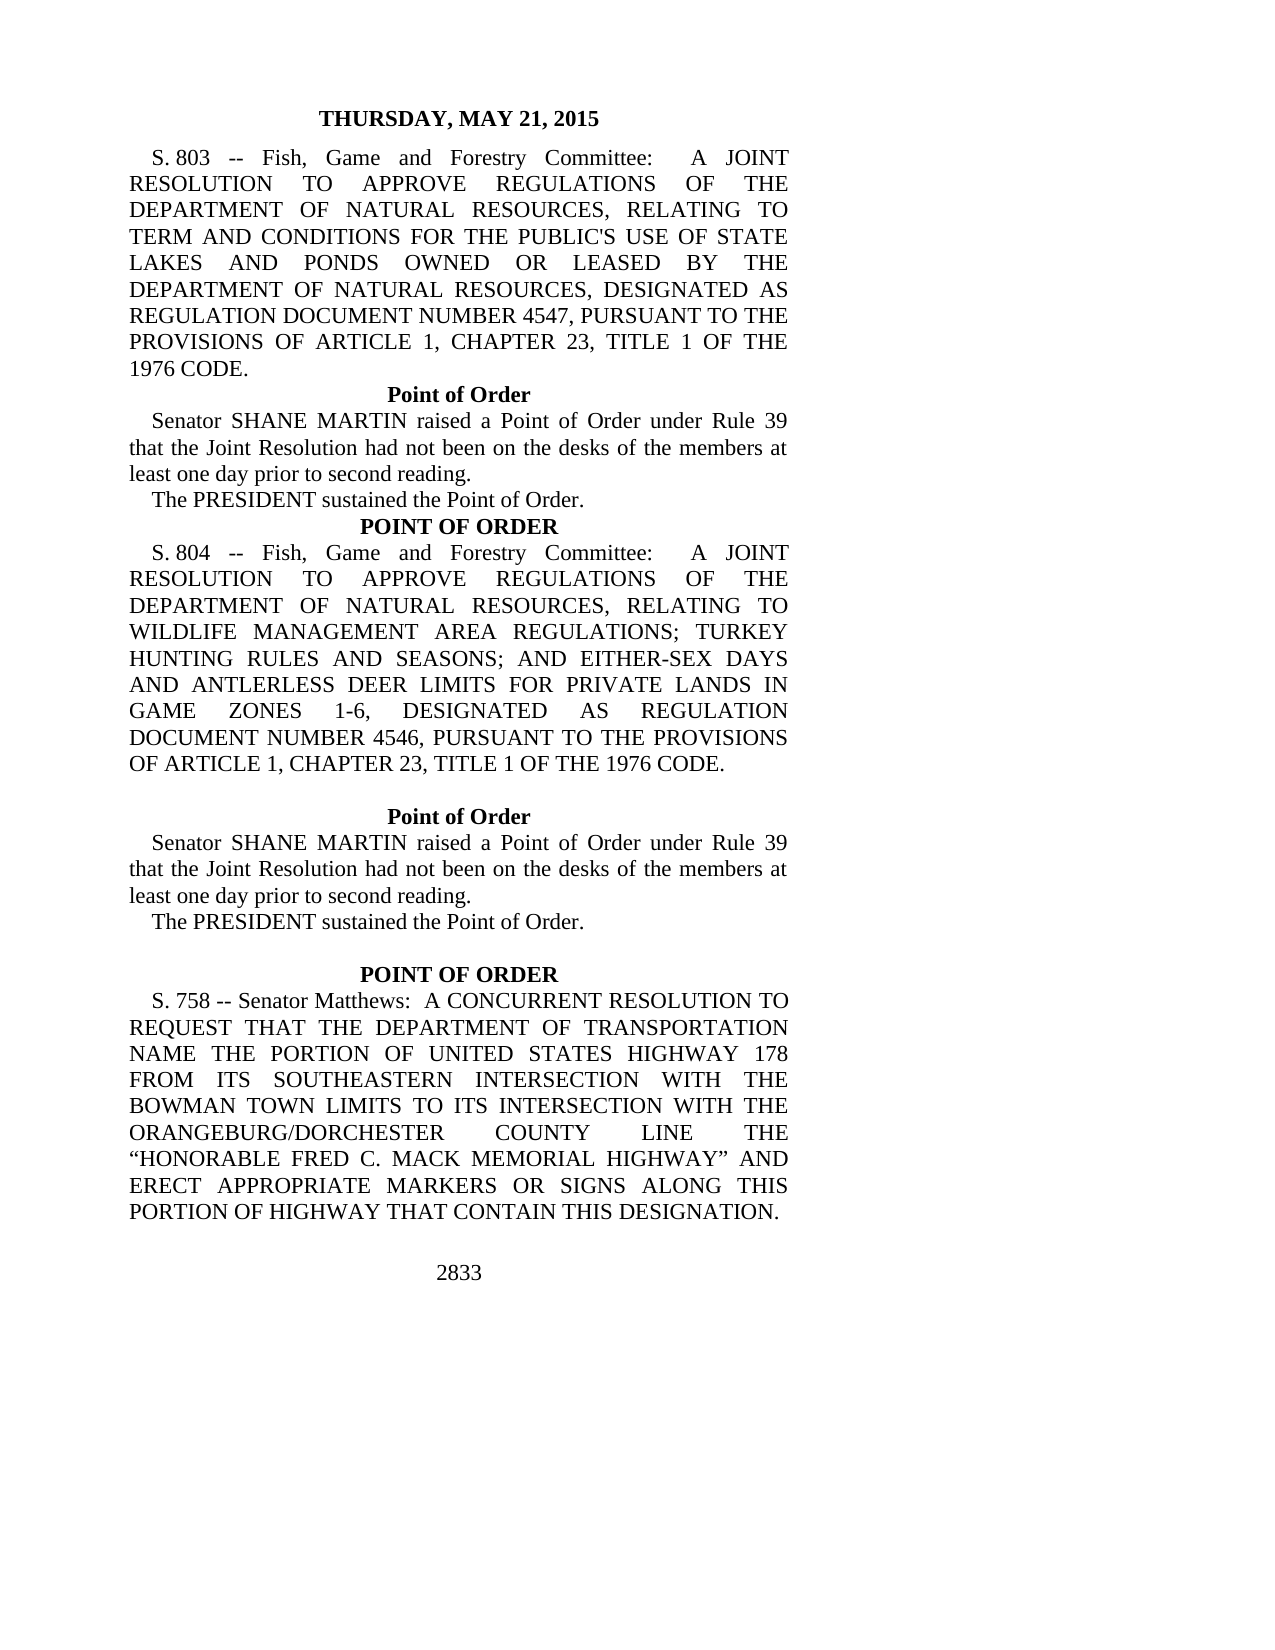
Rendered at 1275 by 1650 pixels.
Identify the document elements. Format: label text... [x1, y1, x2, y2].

text POINT OF ORDER [129, 513, 789, 539]
text Point of Order [129, 381, 789, 407]
text Senator SHANE MARTIN raised a Point of Order under Rule 39 that the Joint Resolution had not been on the desks of the members at least one day prior to second reading. [129, 829, 789, 908]
text S. 758 -- Senator Matthews: A CONCURRENT RESOLUTION TO REQUEST THAT THE DEPARTMENT OF TRANSPORTATION NAME THE PORTION OF UNITED STATES HIGHWAY 178 FROM ITS SOUTHEASTERN INTERSECTION WITH THE BOWMAN TOWN LIMITS TO ITS INTERSECTION WITH THE ORANGEBURG/DORCHESTER COUNTY LINE THE “HONORABLE FRED C. MACK MEMORIAL HIGHWAY” AND ERECT APPROPRIATE MARKERS OR SIGNS ALONG THIS PORTION OF HIGHWAY THAT CONTAIN THIS DESIGNATION. [129, 987, 789, 1224]
text Point of Order [129, 803, 789, 829]
text The PRESIDENT sustained the Point of Order. [129, 908, 789, 934]
text POINT OF ORDER [129, 961, 789, 987]
text S. 803 -- Fish, Game and Forestry Committee: A JOINT RESOLUTION TO APPROVE REGULATIONS OF THE DEPARTMENT OF NATURAL RESOURCES, RELATING TO TERM AND CONDITIONS FOR THE PUBLIC'S USE OF STATE LAKES AND PONDS OWNED OR LEASED BY THE DEPARTMENT OF NATURAL RESOURCES, DESIGNATED AS REGULATION DOCUMENT NUMBER 4547, PURSUANT TO THE PROVISIONS OF ARTICLE 1, CHAPTER 23, TITLE 1 OF THE 1976 CODE. [129, 144, 789, 381]
text The PRESIDENT sustained the Point of Order. [129, 486, 789, 513]
text Senator SHANE MARTIN raised a Point of Order under Rule 39 that the Joint Resolution had not been on the desks of the members at least one day prior to second reading. [129, 407, 789, 486]
text S. 804 -- Fish, Game and Forestry Committee: A JOINT RESOLUTION TO APPROVE REGULATIONS OF THE DEPARTMENT OF NATURAL RESOURCES, RELATING TO WILDLIFE MANAGEMENT AREA REGULATIONS; TURKEY HUNTING RULES AND SEASONS; AND EITHER-SEX DAYS AND ANTLERLESS DEER LIMITS FOR PRIVATE LANDS IN GAME ZONES 1-6, DESIGNATED AS REGULATION DOCUMENT NUMBER 4546, PURSUANT TO THE PROVISIONS OF ARTICLE 1, CHAPTER 23, TITLE 1 OF THE 1976 CODE. [129, 539, 789, 776]
